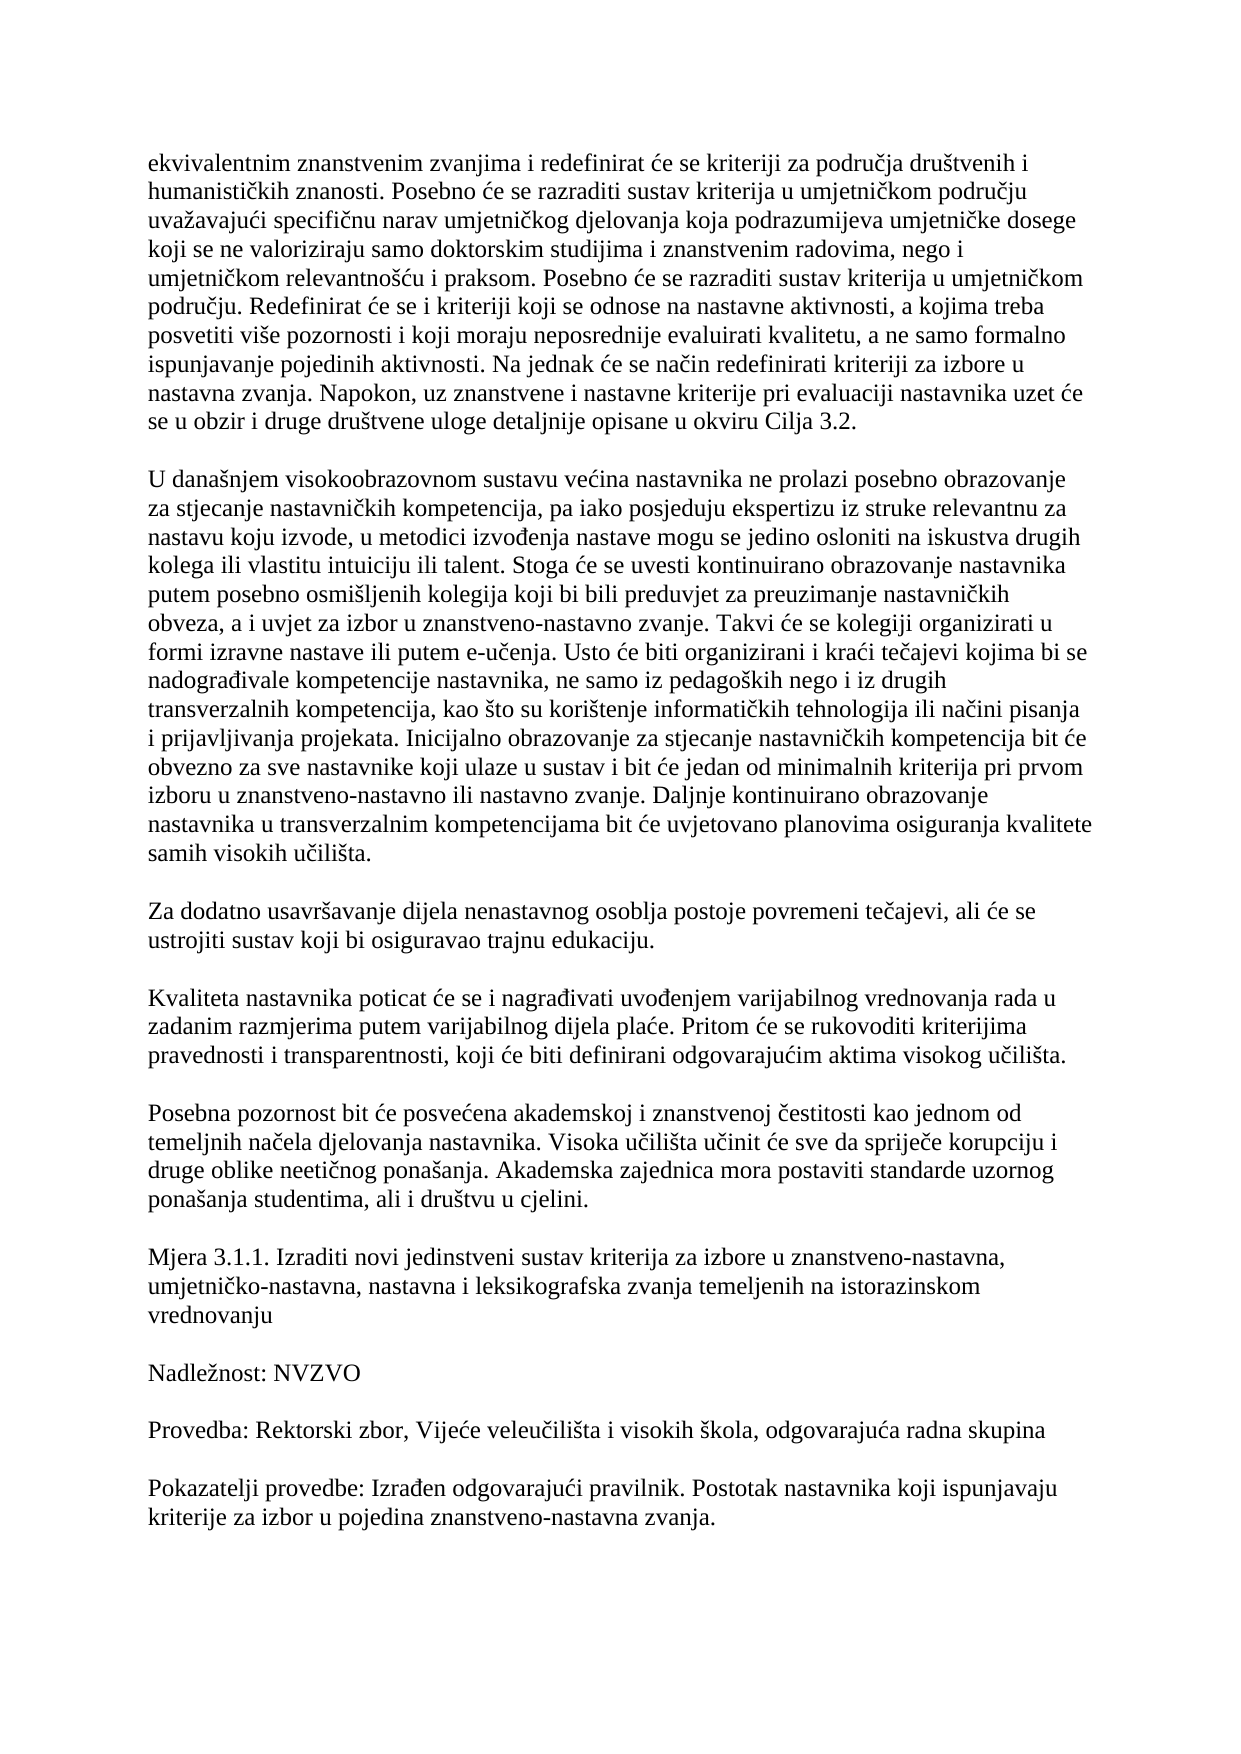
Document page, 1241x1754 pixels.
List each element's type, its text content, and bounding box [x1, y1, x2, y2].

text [148, 148, 1093, 435]
text Nadležnost: NVZVO [148, 1358, 1093, 1386]
text Provedba: Rektorski zbor, Vijeće veleučilišta i visokih škola, odgovarajuća radna skupina [148, 1416, 1093, 1444]
text Posebna pozornost bit će posvećena akademskoj i znanstvenoj čestitosti kao jednom od temeljnih načela djelovanja nastavnika. Visoka učilišta učinit će sve da spriječe korupciju i druge oblike neetičnog ponašanja. Akademska zajednica mora postaviti standarde uzornog ponašanja studentima, ali i društvu u cjelini. [148, 1098, 1093, 1213]
text U današnjem visokoobrazovnom sustavu većina nastavnika ne prolazi posebno obrazovanje za stjecanje nastavničkih kompetencija, pa iako posjeduju ekspertizu iz struke relevantnu za nastavu koju izvode, u metodici izvođenja nastave mogu se jedino osloniti na iskustva drugih kolega ili vlastitu intuiciju ili talent. Stoga će se uvesti kontinuirano obrazovanje nastavnika putem posebno osmišljenih kolegija koji bi bili preduvjet za preuzimanje nastavničkih obveza, a i uvjet za izbor u znanstveno-nastavno zvanje. Takvi će se kolegiji organizirati u formi izravne nastave ili putem e-učenja. Usto će biti organizirani i kraći tečajevi kojima bi se nadograđivale kompetencije nastavnika, ne samo iz pedagoških nego i iz drugih transverzalnih kompetencija, kao što su korištenje informatičkih tehnologija ili načini pisanja i prijavljivanja projekata. Inicijalno obrazovanje za stjecanje nastavničkih kompetencija bit će obvezno za sve nastavnike koji ulaze u sustav i bit će jedan od minimalnih kriterija pri prvom izboru u znanstveno-nastavno ili nastavno zvanje. Daljnje kontinuirano obrazovanje nastavnika u transverzalnim kompetencijama bit će uvjetovano planovima osiguranja kvalitete samih visokih učilišta. [148, 464, 1093, 867]
text Mjera 3.1.1. Izraditi novi jedinstveni sustav kriterija za izbore u znanstveno-nastavna, umjetničko-nastavna, nastavna i leksikografska zvanja temeljenih na istorazinskom vrednovanju [148, 1242, 1093, 1328]
text Za dodatno usavršavanje dijela nenastavnog osoblja postoje povremeni tečajevi, ali će se ustrojiti sustav koji bi osiguravao trajnu edukaciju. [148, 896, 1093, 953]
text Kvaliteta nastavnika poticat će se i nagrađivati uvođenjem varijabilnog vrednovanja rada u zadanim razmjerima putem varijabilnog dijela plaće. Pritom će se rukovoditi kriterijima pravednosti i transparentnosti, koji će biti definirani odgovarajućim aktima visokog učilišta. [148, 983, 1093, 1069]
text Pokazatelji provedbe: Izrađen odgovarajući pravilnik. Postotak nastavnika koji ispunjavaju kriterije za izbor u pojedina znanstveno-nastavna zvanja. [148, 1473, 1093, 1531]
